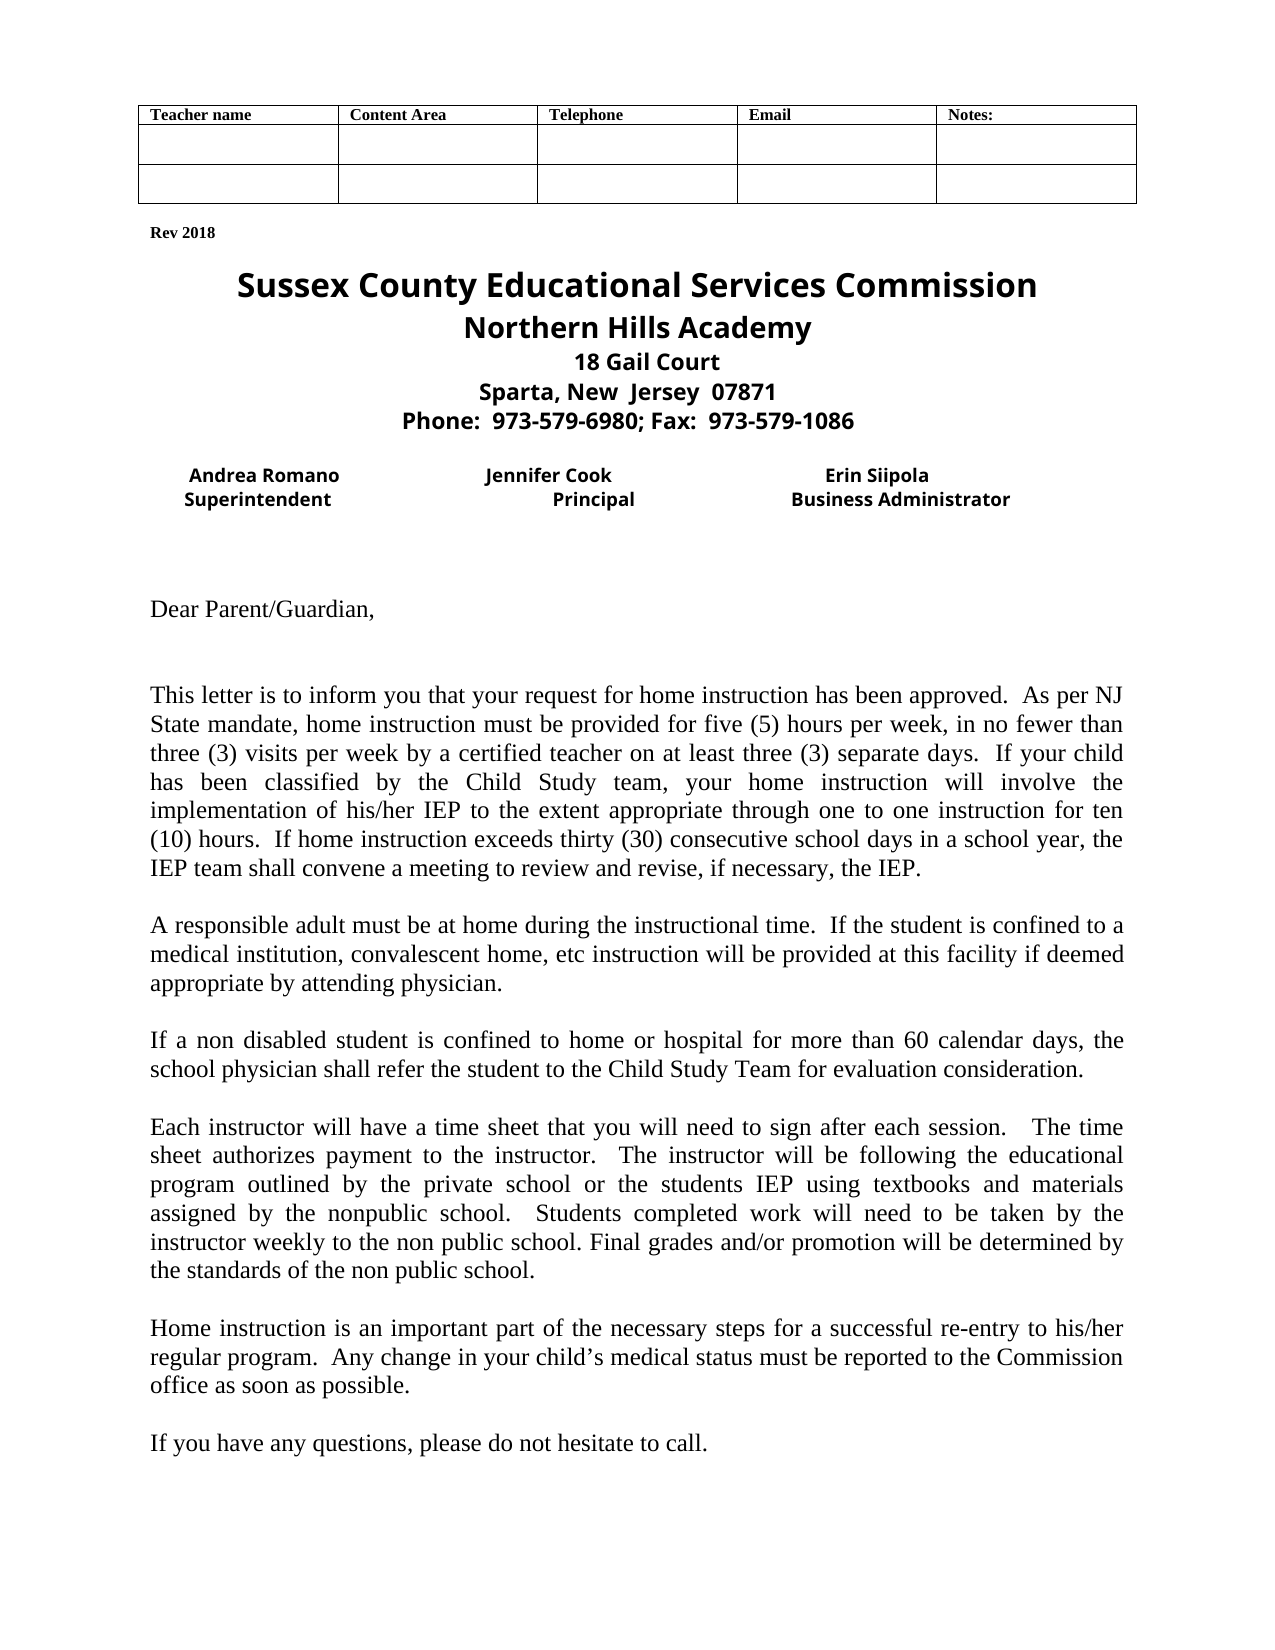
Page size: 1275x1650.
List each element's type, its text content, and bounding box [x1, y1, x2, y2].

text Andrea Romano Jennifer Cook Erin Siipola [150, 463, 1125, 487]
table_header Teacher name [139, 106, 338, 124]
table_cell [538, 125, 737, 163]
table_cell [339, 165, 537, 203]
text This letter is to inform you that your request for home instruction has been approved. As per NJ State mandate, home instruction must be provided for five (5) hours per week, in no fewer than three (3) visits per week by a certified teacher on at least three (3) separate days. If your child has been classified by the Child Study team, your home instruction will involve the implementation of his/her IEP to the extent appropriate through one to one instruction for ten (10) hours. If home instruction exceeds thirty (30) consecutive school days in a school year, the IEP team shall convene a meeting to review and revise, if necessary, the IEP. [150, 681, 1125, 882]
text Sparta, New Jersey 07871 [131, 376, 1125, 406]
table_cell [139, 165, 338, 203]
table_cell [937, 165, 1136, 203]
text Phone: 973-579-6980; Fax: 973-579-1086 [131, 406, 1125, 436]
table_cell [339, 125, 537, 163]
text Sussex County Educational Services Commission [150, 261, 1125, 307]
text Dear Parent/Guardian, [150, 594, 1125, 623]
text If you have any questions, please do not hesitate to call. [150, 1428, 1125, 1457]
text Northern Hills Academy [150, 307, 1125, 347]
table_cell [738, 165, 936, 203]
table_header Notes: [937, 106, 1136, 124]
text 18 Gail Court [169, 347, 1125, 376]
table_cell [538, 165, 737, 203]
table_header Telephone [538, 106, 737, 124]
text Home instruction is an important part of the necessary steps for a successful re-entry to his/her regular program. Any change in your child’s medical status must be reported to the Commission office as soon as possible. [150, 1313, 1125, 1399]
table_cell [139, 125, 338, 163]
text If a non disabled student is confined to home or hospital for more than 60 calendar days, the school physician shall refer the student to the Child Study Team for evaluation consideration. [150, 1026, 1125, 1083]
text A responsible adult must be at home during the instructional time. If the student is confined to a medical institution, convalescent home, etc instruction will be provided at this facility if deemed appropriate by attending physician. [150, 911, 1125, 997]
table_header Email [738, 106, 936, 124]
text Each instructor will have a time sheet that you will need to sign after each session. The time sheet authorizes payment to the instructor. The instructor will be following the educational program outlined by the private school or the students IEP using textbooks and materials assigned by the nonpublic school. Students completed work will need to be taken by the instructor weekly to the non public school. Final grades and/or promotion will be determined by the standards of the non public school. [150, 1112, 1125, 1284]
table_cell [937, 125, 1136, 163]
table_cell [738, 125, 936, 163]
table_header Content Area [339, 106, 537, 124]
text Superintendent Principal Business Administrator [150, 487, 1125, 511]
text Rev 2018 [150, 223, 1125, 242]
